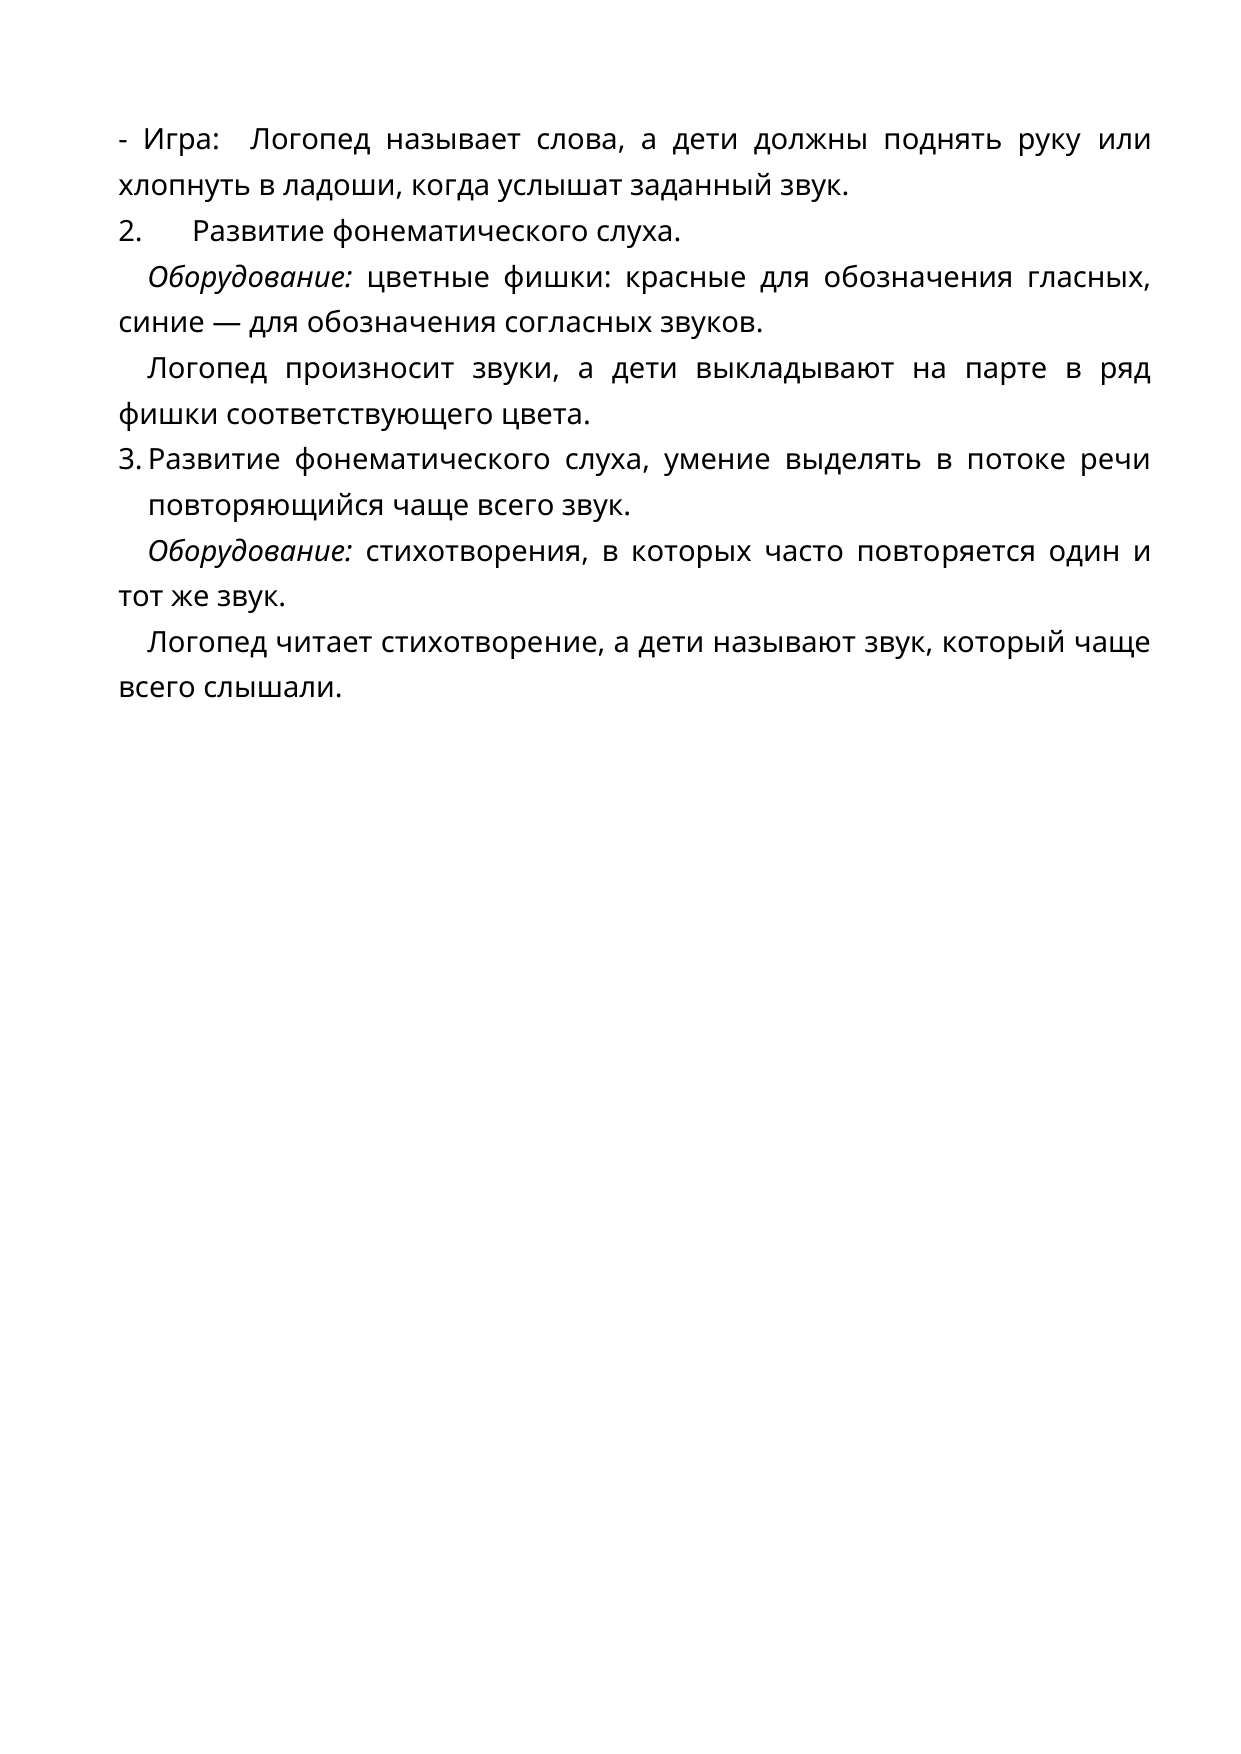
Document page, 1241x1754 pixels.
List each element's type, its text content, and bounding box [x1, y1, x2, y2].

list Развитие фонематического слуха. [118, 210, 1152, 249]
list Развитие фонематического слуха, умение выделять в потоке речи повторяющийся чаще всего звук. [118, 438, 1152, 524]
text Оборудование: стихотворения, в которых часто повторяется один и тот же звук. [118, 530, 1152, 615]
text Логопед произносит звуки, а дети выкладывают на парте в ряд фишки соответствующего цвета. [118, 347, 1152, 433]
text - Игра: Логопед называет слова, а дети должны поднять руку или хлопнуть в ладоши, когда услышат заданный звук. [118, 118, 1152, 203]
text Логопед читает стихотворение, а дети называют звук, который чаще всего слышали. [118, 621, 1152, 706]
text Оборудование: цветные фишки: красные для обозначения гласных, синие — для обозначения согласных звуков. [118, 256, 1152, 341]
